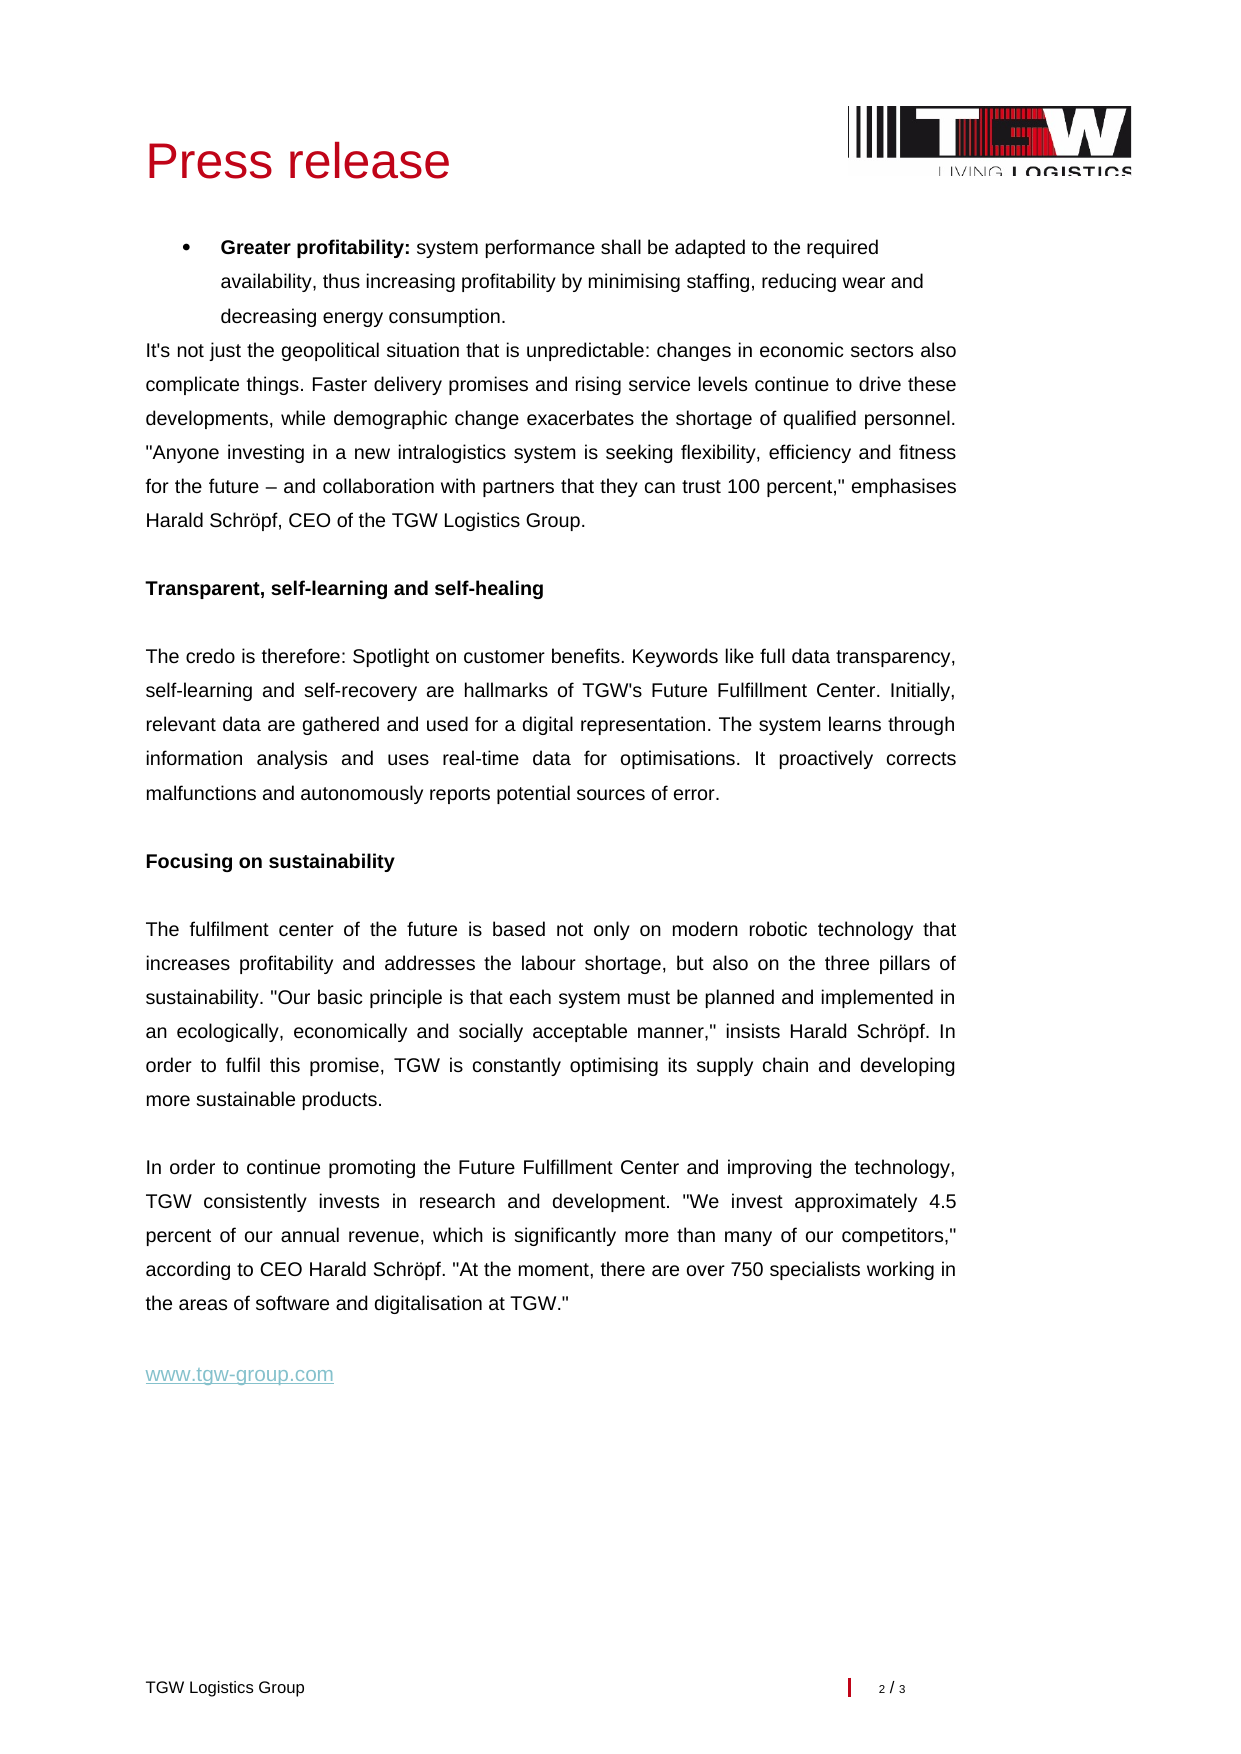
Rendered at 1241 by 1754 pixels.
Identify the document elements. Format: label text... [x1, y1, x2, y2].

text Transparent, self-learning and self-healing [145, 577, 957, 600]
text The fulfilment center of the future is based not only on modern robotic technology that increases profitability and addresses the labour shortage, but also on the three pillars of sustainability. "Our basic principle is that each system must be planned and implemented in an ecologically, economically and socially acceptable manner," insists Harald Schröpf. In order to fulfil this promise, TGW is constantly optimising its supply chain and developing more sustainable products. [145, 918, 957, 1111]
text In order to continue promoting the Future Fulfillment Center and improving the technology, TGW consistently invests in research and development. "We invest approximately 4.5 percent of our annual revenue, which is significantly more than many of our competitors," according to CEO Harald Schröpf. "At the moment, there are over 750 specialists working in the areas of software and digitalisation at TGW." [145, 1156, 957, 1315]
list Greater profitability: system performance shall be adapted to the required availability, thus increasing profitability by minimising staffing, reducing wear and decreasing energy consumption. [183, 236, 957, 327]
text It's not just the geopolitical situation that is unpredictable: changes in economic sectors also complicate things. Faster delivery promises and rising service levels continue to drive these developments, while demographic change exacerbates the shortage of qualified personnel. "Anyone investing in a new intralogistics system is seeking flexibility, efficiency and fitness for the future – and collaboration with partners that they can trust 100 percent," emphasises Harald Schröpf, CEO of the TGW Logistics Group. [145, 338, 957, 532]
picture [846, 106, 1132, 176]
text The credo is therefore: Spotlight on customer benefits. Keywords like full data transparency, self-learning and self-recovery are hallmarks of TGW's Future Fulfillment Center. Initially, relevant data are gathered and used for a digital representation. The system learns through information analysis and uses real-time data for optimisations. It proactively corrects malfunctions and autonomously reports potential sources of error. [145, 645, 957, 804]
text www.tgw-group.com [145, 1362, 957, 1386]
text Focusing on sustainability [145, 849, 957, 872]
